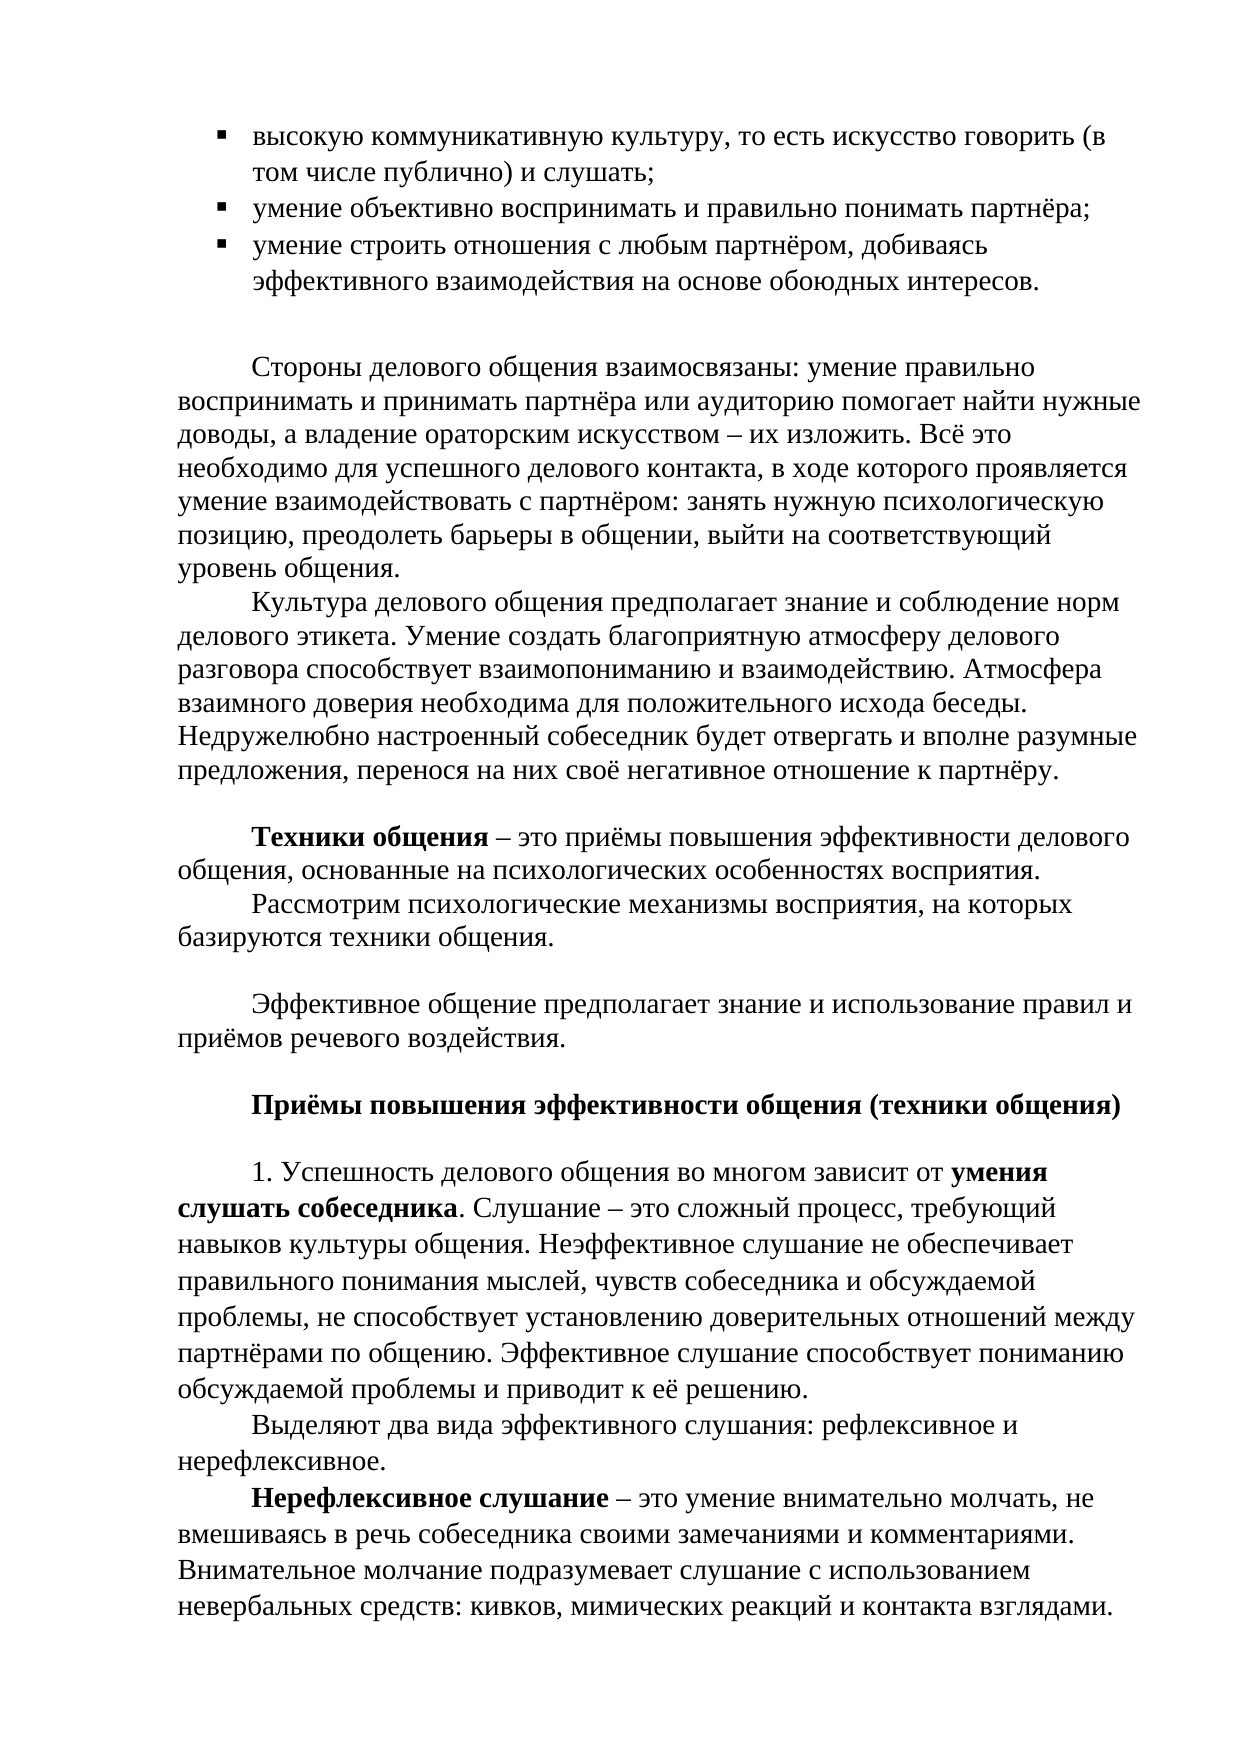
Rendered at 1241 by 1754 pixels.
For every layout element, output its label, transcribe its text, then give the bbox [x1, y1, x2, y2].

text Рассмотрим психологические механизмы восприятия, на которых базируются техники общения. [177, 886, 1152, 953]
text Приёмы повышения эффективности общения (техники общения) [177, 1087, 1152, 1121]
text Культура делового общения предполагает знание и соблюдение норм делового этикета. Умение создать благоприятную атмосферу делового разговора способствует взаимопониманию и взаимодействию. Атмосфера взаимного доверия необходима для положительного исхода беседы. Недружелюбно настроенный собеседник будет отвергать и вполне разумные предложения, перенося на них своё негативное отношение к партнёру. [177, 584, 1152, 785]
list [177, 1480, 1152, 1622]
list 1. Успешность делового общения во многом зависит от умения слушать собеседника. Слушание – это сложный процесс, требующий навыков культуры общения. Неэффективное слушание не обеспечивает правильного понимания мыслей, чувств собеседника и обсуждаемой проблемы, не способствует установлению доверительных отношений между партнёрами по общению. Эффективное слушание способствует пониманию обсуждаемой проблемы и приводит к её решению. [177, 1154, 1152, 1405]
list Выделяют два вида эффективного слушания: рефлексивное и нерефлексивное. [177, 1407, 1152, 1477]
list умение объективно воспринимать и правильно понимать партнёра; [215, 191, 1152, 224]
list высокую коммуникативную культуру, то есть искусство говорить (в том числе публично) и слушать; [215, 118, 1152, 188]
text Стороны делового общения взаимосвязаны: умение правильно воспринимать и принимать партнёра или аудиторию помогает найти нужные доводы, а владение ораторским искусством – их изложить. Всё это необходимо для успешного делового контакта, в ходе которого проявляется умение взаимодействовать с партнёром: занять нужную психологическую позицию, преодолеть барьеры в общении, выйти на соответствующий уровень общения. [177, 349, 1152, 584]
text Эффективное общение предполагает знание и использование правил и приёмов речевого воздействия. [177, 987, 1152, 1054]
text Техники общения – это приёмы повышения эффективности делового общения, основанные на психологических особенностях восприятия. [177, 819, 1152, 886]
list умение строить отношения с любым партнёром, добиваясь эффективного взаимодействия на основе обоюдных интересов. [215, 227, 1152, 297]
